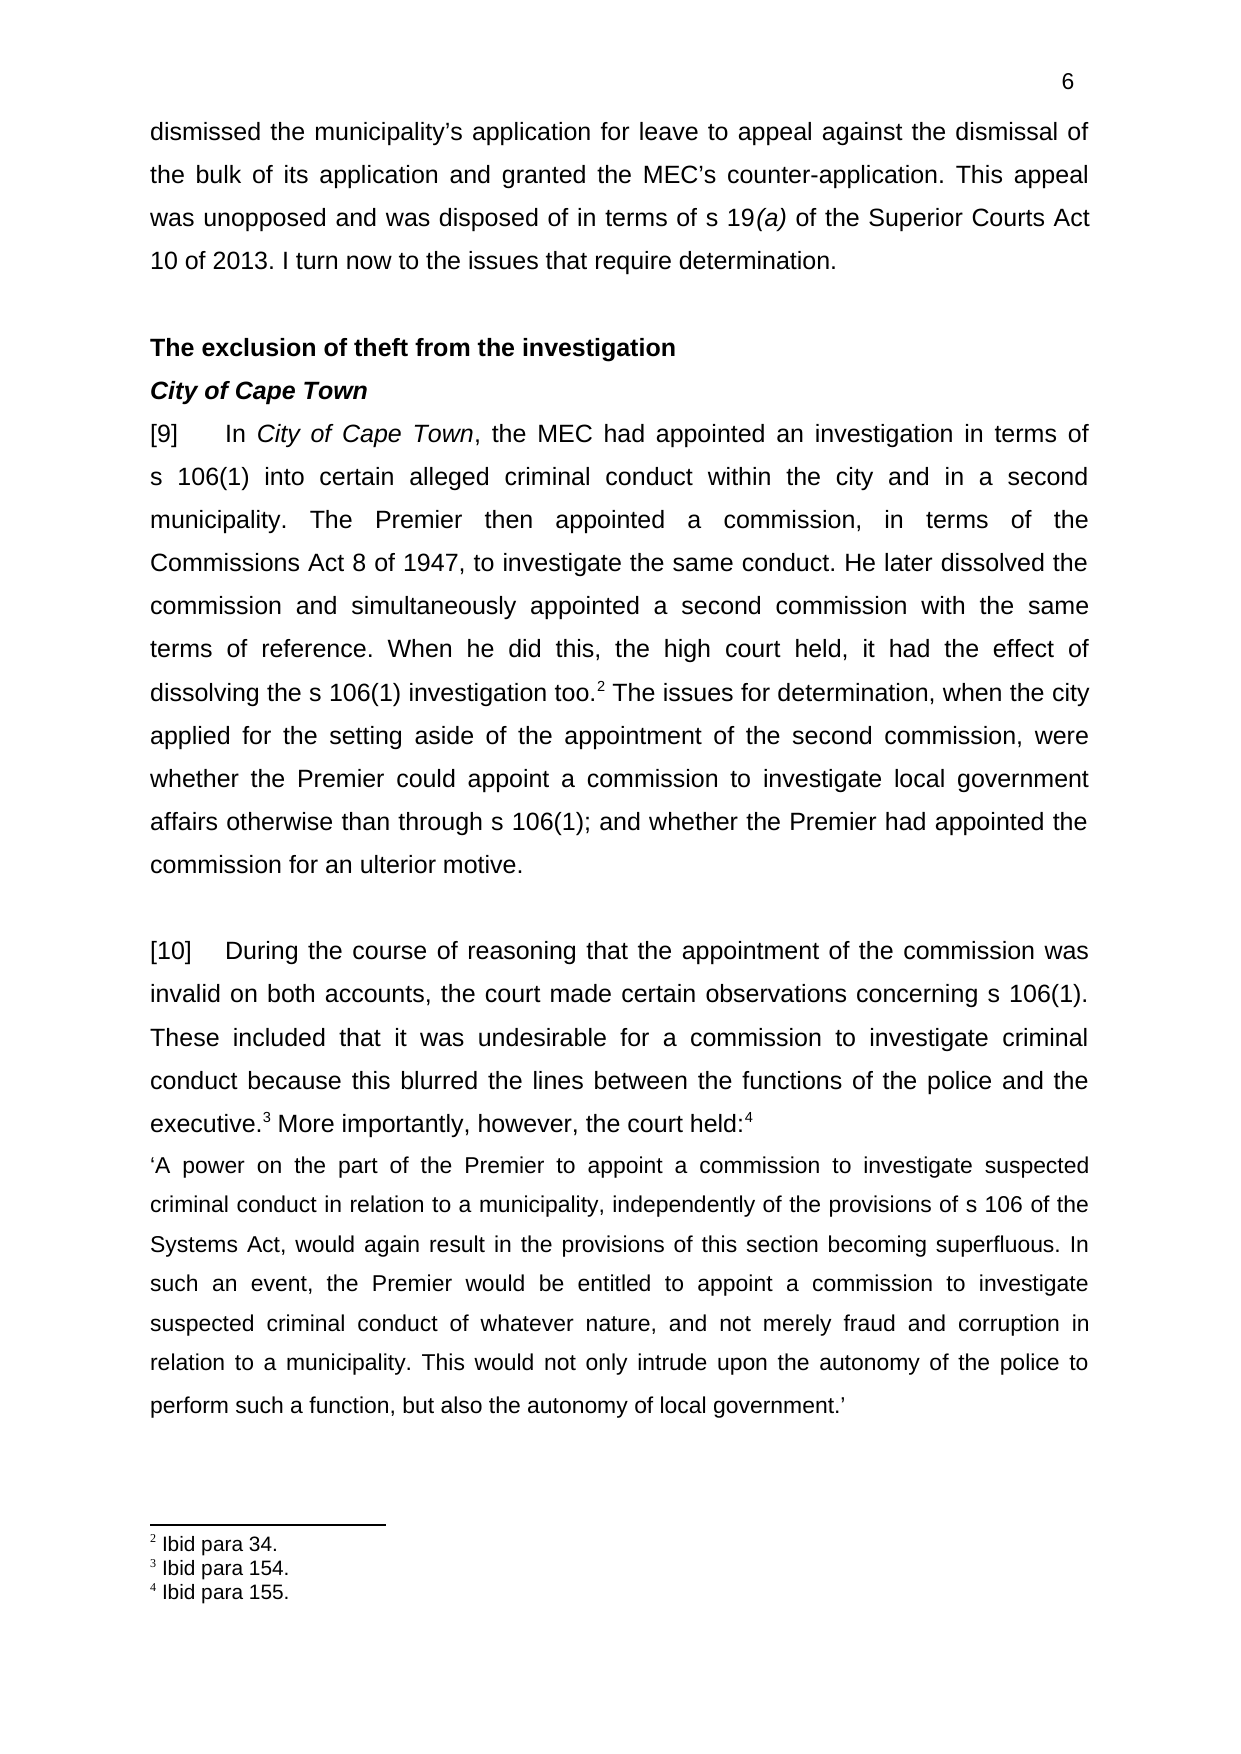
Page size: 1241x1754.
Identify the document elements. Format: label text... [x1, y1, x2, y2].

text ‘A power on the part of the Premier to appoint a commission to investigate suspected criminal conduct in relation to a municipality, independently of the provisions of s 106 of the Systems Act, would again result in the provisions of this section becoming superfluous. In such an event, the Premier would be entitled to appoint a commission to investigate suspected criminal conduct of whatever nature, and not merely fraud and corruption in relation to a municipality. This would not only intrude upon the autonomy of the police to perform such a function, but also the autonomy of local government.’ [150, 1152, 1090, 1419]
list In City of Cape Town, the MEC had appointed an investigation in terms of s 106(1) into certain alleged criminal conduct within the city and in a second municipality. The Premier then appointed a commission, in terms of the Commissions Act 8 of 1947, to investigate the same conduct. He later dissolved the commission and simultaneously appointed a second commission with the same terms of reference. When he did this, the high court held, it had the effect of dissolving the s 106(1) investigation too. The issues for determination, when the city applied for the setting aside of the appointment of the second commission, were whether the Premier could appoint a commission to investigate local government affairs otherwise than through s 106(1); and whether the Premier had appointed the commission for an ulterior motive. [150, 419, 1090, 879]
text The exclusion of theft from the investigation [150, 332, 1090, 361]
list During the course of reasoning that the appointment of the commission was invalid on both accounts, the court made certain observations concerning s 106(1). These included that it was undesirable for a commission to investigate criminal conduct because this blurred the lines between the functions of the police and the executive. More importantly, however, the court held: [150, 936, 1090, 1137]
text City of Cape Town [150, 376, 1090, 404]
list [150, 117, 1090, 275]
